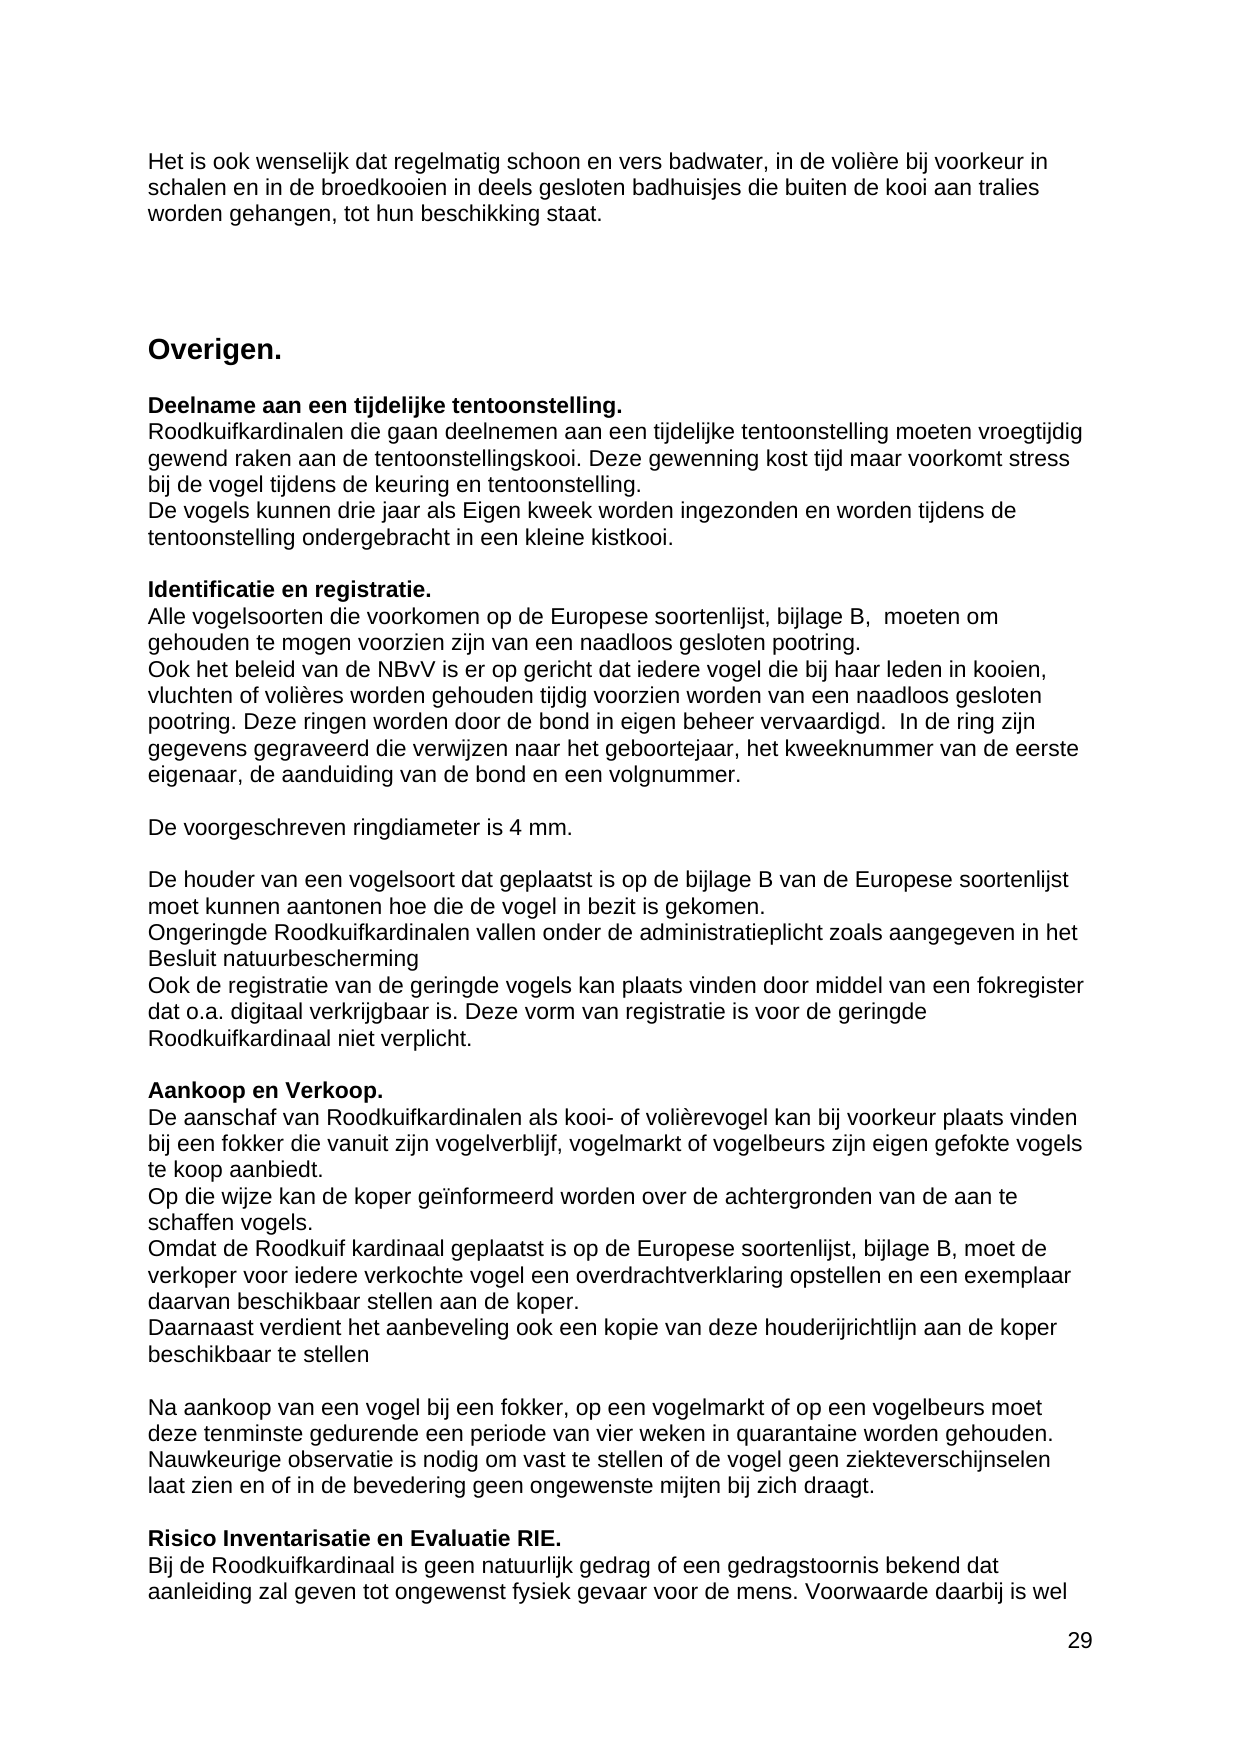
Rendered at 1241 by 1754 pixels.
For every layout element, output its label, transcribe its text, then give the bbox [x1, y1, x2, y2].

text De aanschaf van Roodkuifkardinalen als kooi- of volièrevogel kan bij voorkeur plaats vinden bij een fokker die vanuit zijn vogelverblijf, vogelmarkt of vogelbeurs zijn eigen gefokte vogels te koop aanbiedt. [148, 1103, 1093, 1183]
text Omdat de Roodkuif kardinaal geplaatst is op de Europese soortenlijst, bijlage B, moet de verkoper voor iedere verkochte vogel een overdrachtverklaring opstellen en een exemplaar daarvan beschikbaar stellen aan de koper. [148, 1235, 1093, 1314]
text Overigen. [148, 332, 1093, 366]
text Op die wijze kan de koper geïnformeerd worden over de achtergronden van de aan te schaffen vogels. [148, 1183, 1093, 1235]
text De vogels kunnen drie jaar als Eigen kweek worden ingezonden en worden tijdens de tentoonstelling ondergebracht in een kleine kistkooi. [148, 497, 1093, 550]
text Identificatie en registratie. [148, 576, 1093, 603]
text Alle vogelsoorten die voorkomen op de Europese soortenlijst, bijlage B, moeten om gehouden te mogen voorzien zijn van een naadloos gesloten pootring. [148, 603, 1093, 656]
text Daarnaast verdient het aanbeveling ook een kopie van deze houderijrichtlijn aan de koper beschikbaar te stellen [148, 1314, 1093, 1367]
text De voorgeschreven ringdiameter is 4 mm. [148, 814, 1093, 840]
text Ongeringde Roodkuifkardinalen vallen onder de administratieplicht zoals aangegeven in het Besluit natuurbescherming [148, 919, 1093, 972]
text Deelname aan een tijdelijke tentoonstelling. [148, 392, 1093, 418]
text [148, 1552, 1093, 1604]
text Aankoop en Verkoop. [148, 1077, 1093, 1103]
text Het is ook wenselijk dat regelmatig schoon en vers badwater, in de volière bij voorkeur in schalen en in de broedkooien in deels gesloten badhuisjes die buiten de kooi aan tralies worden gehangen, tot hun beschikking staat. [148, 148, 1093, 227]
text Ook de registratie van de geringde vogels kan plaats vinden door middel van een fokregister dat o.a. digitaal verkrijgbaar is. Deze vorm van registratie is voor de geringde Roodkuifkardinaal niet verplicht. [148, 972, 1093, 1051]
text Ook het beleid van de NBvV is er op gericht dat iedere vogel die bij haar leden in kooien, vluchten of volières worden gehouden tijdig voorzien worden van een naadloos gesloten pootring. Deze ringen worden door de bond in eigen beheer vervaardigd. In de ring zijn gegevens gegraveerd die verwijzen naar het geboortejaar, het kweeknummer van de eerste eigenaar, de aanduiding van de bond en een volgnummer. [148, 656, 1093, 787]
text Roodkuifkardinalen die gaan deelnemen aan een tijdelijke tentoonstelling moeten vroegtijdig gewend raken aan de tentoonstellingskooi. Deze gewenning kost tijd maar voorkomt stress bij de vogel tijdens de keuring en tentoonstelling. [148, 418, 1093, 497]
text De houder van een vogelsoort dat geplaatst is op de bijlage B van de Europese soortenlijst moet kunnen aantonen hoe die de vogel in bezit is gekomen. [148, 866, 1093, 919]
text Risico Inventarisatie en Evaluatie RIE. [148, 1525, 1093, 1552]
text Na aankoop van een vogel bij een fokker, op een vogelmarkt of op een vogelbeurs moet deze tenminste gedurende een periode van vier weken in quarantaine worden gehouden. Nauwkeurige observatie is nodig om vast te stellen of de vogel geen ziekteverschijnselen laat zien en of in de bevedering geen ongewenste mijten bij zich draagt. [148, 1393, 1093, 1499]
